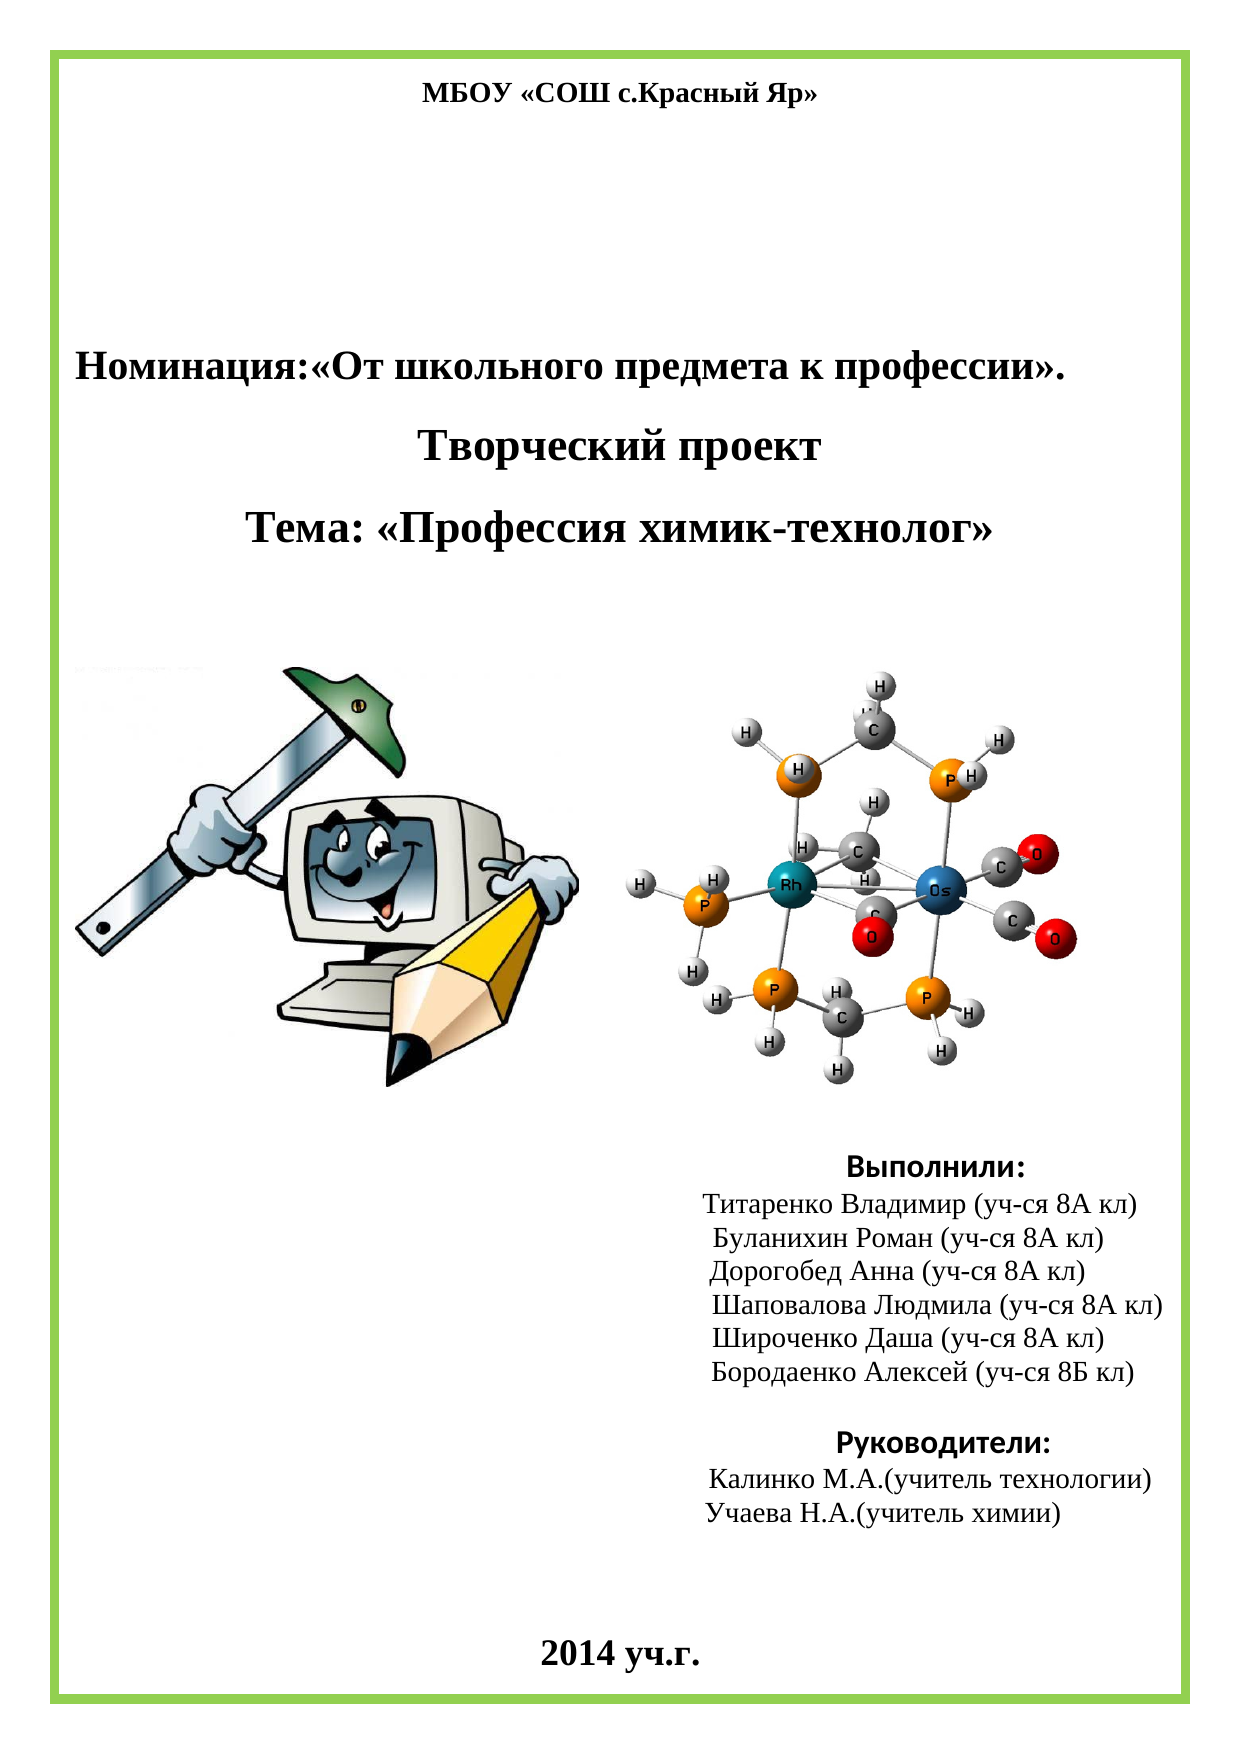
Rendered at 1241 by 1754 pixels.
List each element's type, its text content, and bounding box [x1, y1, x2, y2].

text Широченко Даша (уч-ся 8А кл) [75, 1320, 1165, 1354]
text Титаренко Владимир (уч-ся 8А кл) [75, 1186, 1165, 1220]
text Тема: «Профессия химик-технолог» [75, 499, 1165, 552]
text Бородаенко Алексей (уч-ся 8Б кл) [75, 1354, 1165, 1387]
text Калинко М.А.(учитель технологии) [75, 1462, 1165, 1495]
text Номинация:«От школьного предмета к профессии». [75, 340, 1165, 388]
text Буланихин Роман (уч-ся 8А кл) [75, 1220, 1165, 1253]
text 2014 уч.г. [75, 1630, 1165, 1673]
text Руководители: [75, 1421, 1165, 1462]
text Дорогобед Анна (уч-ся 8А кл) [75, 1253, 1165, 1287]
text Выполнили: [75, 1145, 1165, 1186]
text МБОУ «СОШ с.Красный Яр» [75, 75, 1165, 108]
text Творческий проект [75, 417, 1165, 470]
text Учаева Н.А.(учитель химии) [75, 1495, 1165, 1529]
picture [75, 667, 1156, 1087]
text Шаповалова Людмила (уч-ся 8А кл) [75, 1287, 1165, 1320]
